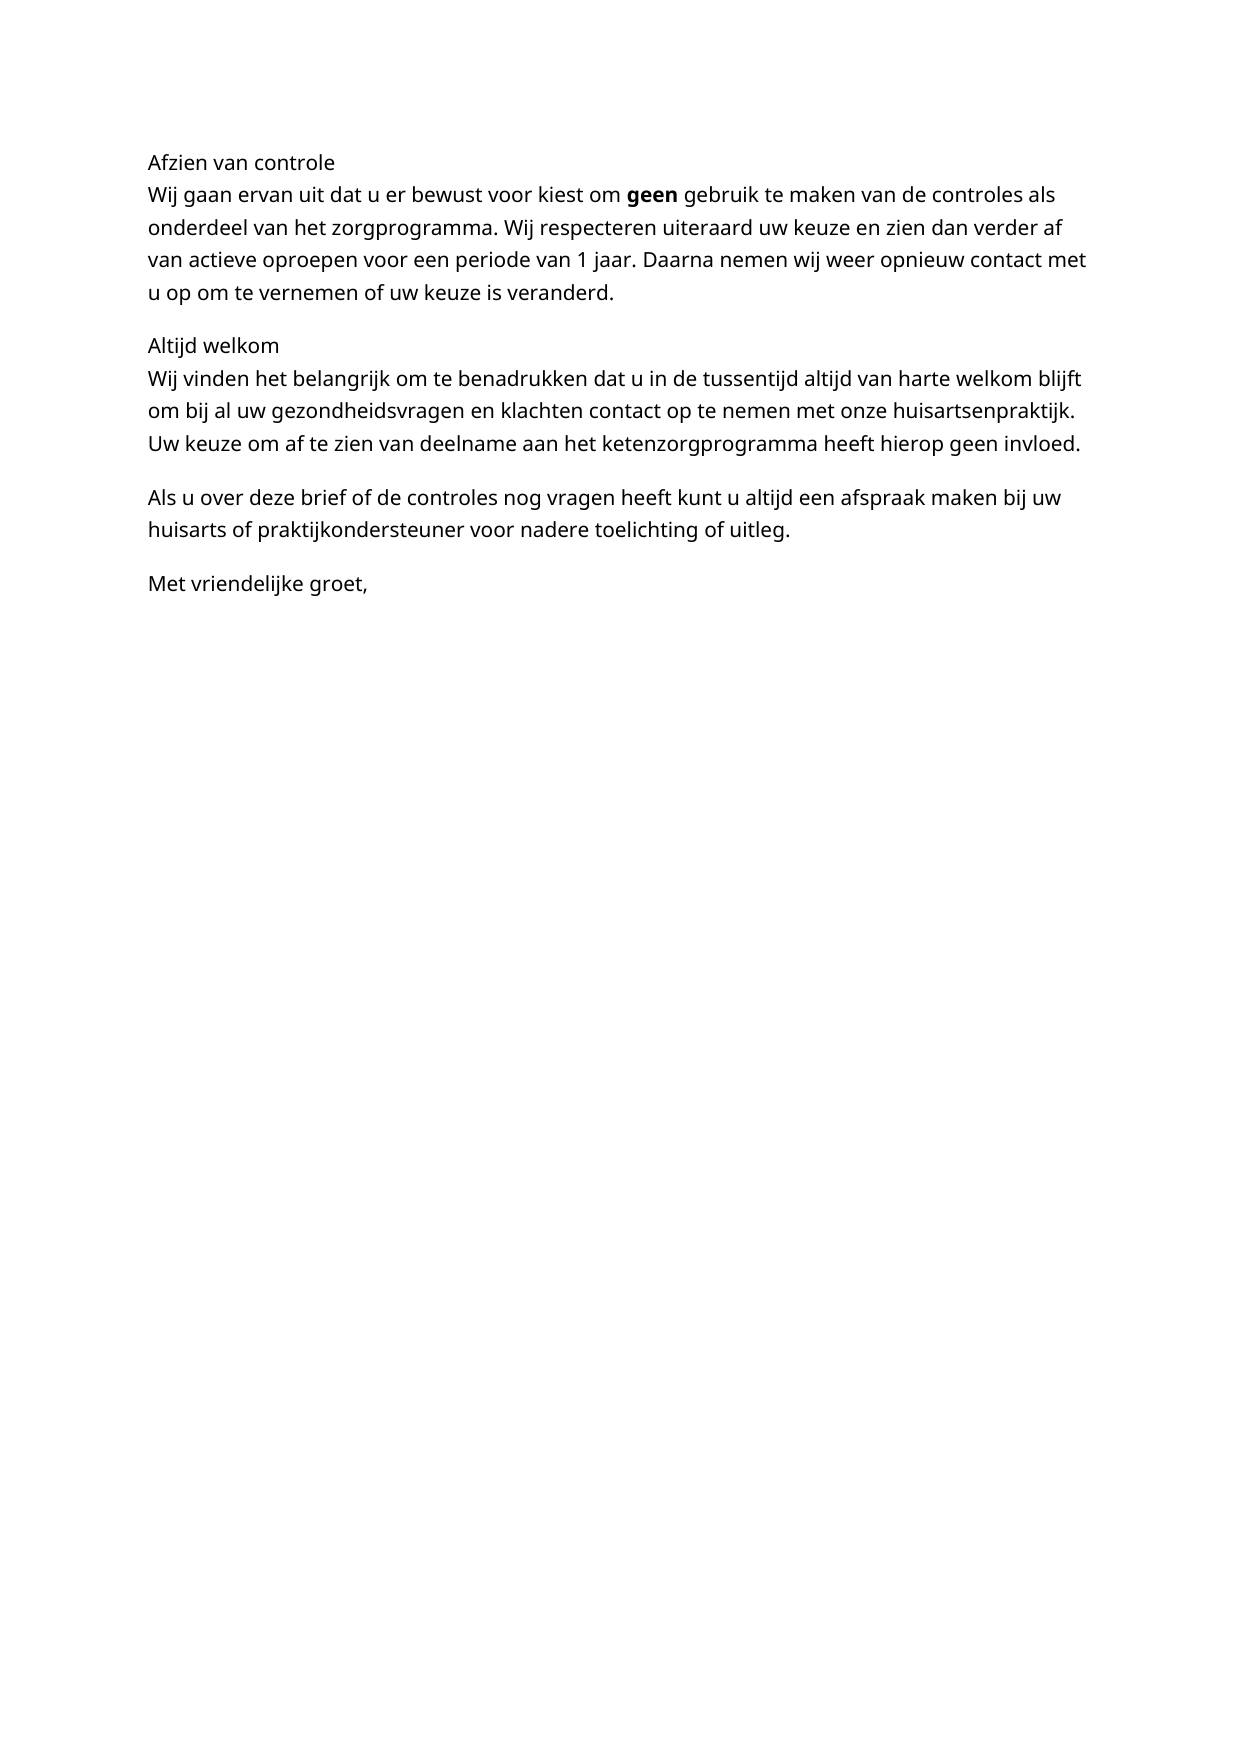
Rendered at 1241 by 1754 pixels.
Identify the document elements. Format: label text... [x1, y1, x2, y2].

text Altijd welkom Wij vinden het belangrijk om te benadrukken dat u in de tussentijd altijd van harte welkom blijft om bij al uw gezondheidsvragen en klachten contact op te nemen met onze huisartsenpraktijk. Uw keuze om af te zien van deelname aan het ketenzorgprogramma heeft hierop geen invloed. [148, 331, 1093, 458]
text Met vriendelijke groet, [148, 569, 1093, 597]
text Afzien van controle Wij gaan ervan uit dat u er bewust voor kiest om geen gebruik te maken van de controles als onderdeel van het zorgprogramma. Wij respecteren uiteraard uw keuze en zien dan verder af van actieve oproepen voor een periode van 1 jaar. Daarna nemen wij weer opnieuw contact met u op om te vernemen of uw keuze is veranderd. [148, 148, 1093, 306]
text Als u over deze brief of de controles nog vragen heeft kunt u altijd een afspraak maken bij uw huisarts of praktijkondersteuner voor nadere toelichting of uitleg. [148, 483, 1093, 544]
